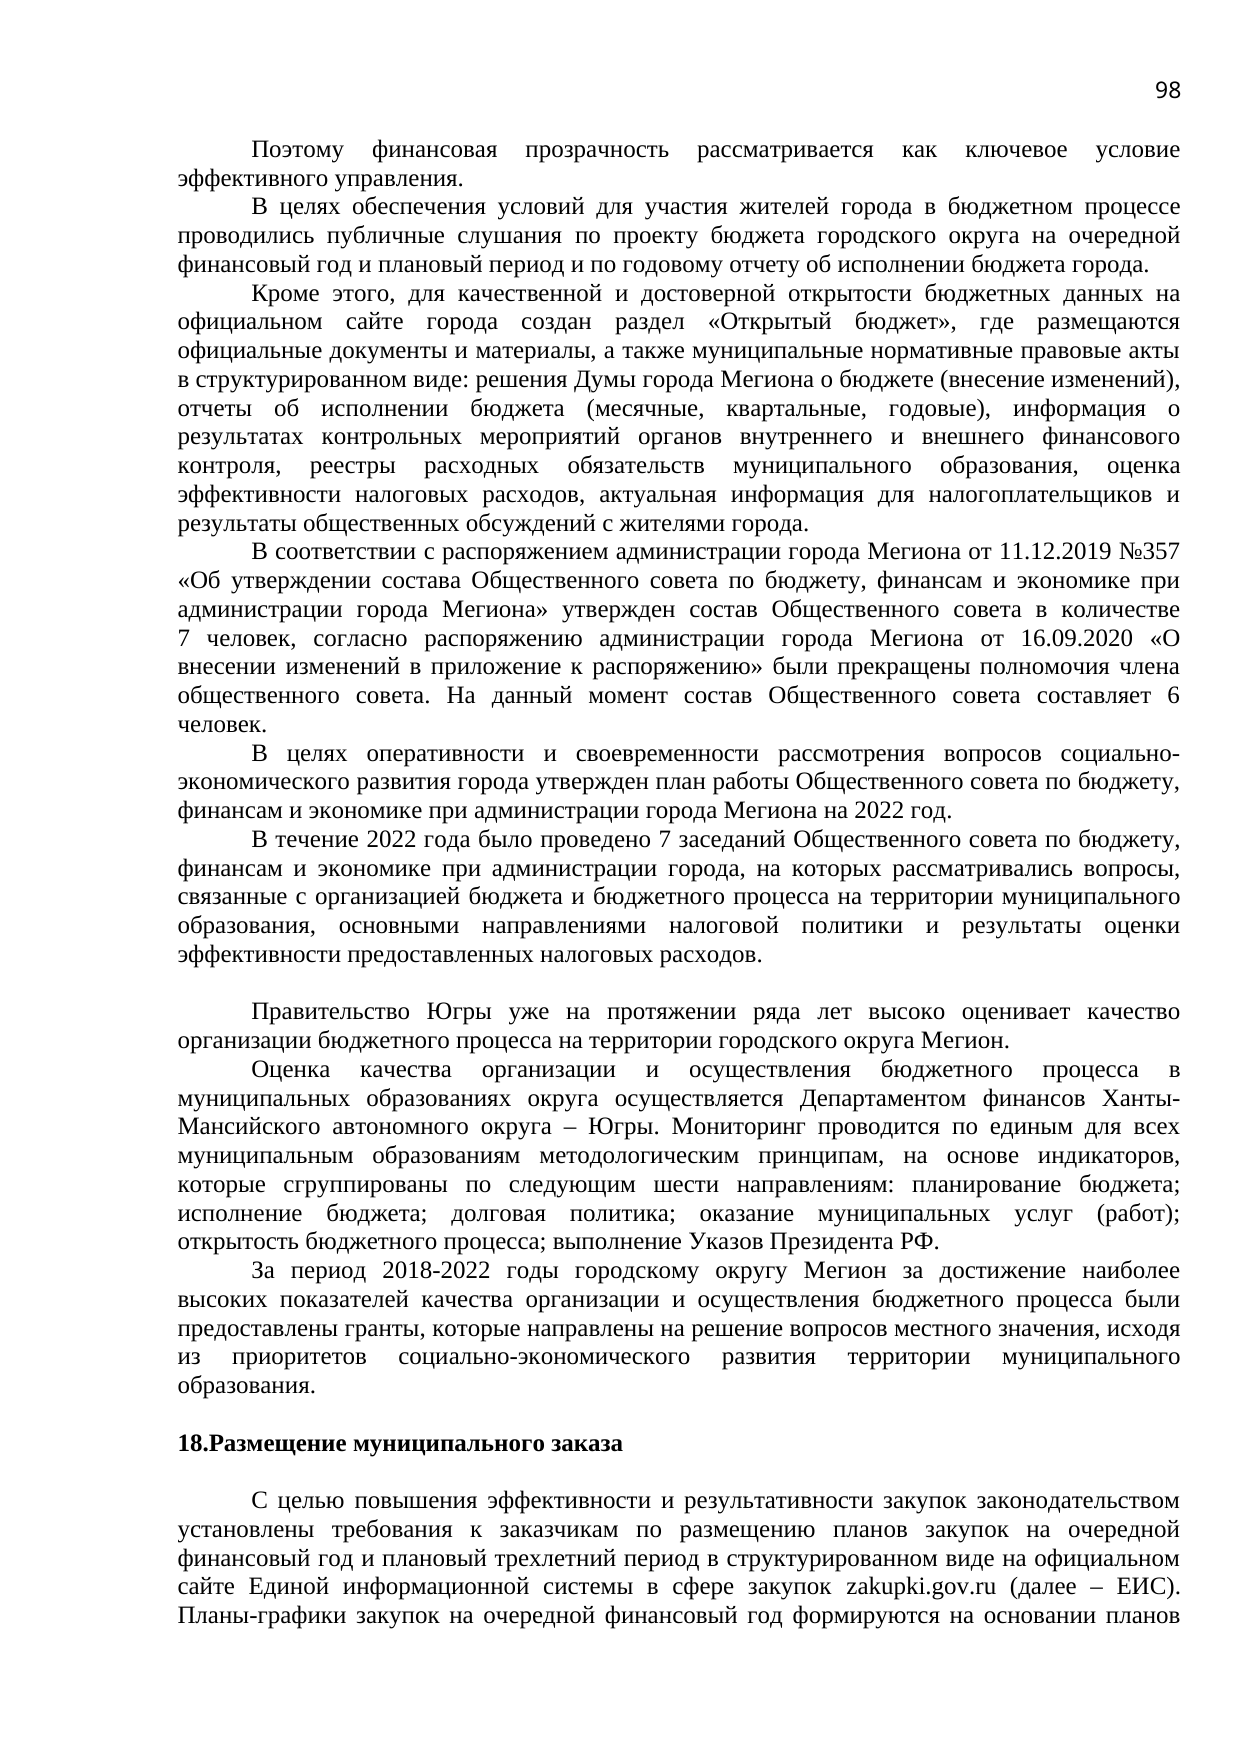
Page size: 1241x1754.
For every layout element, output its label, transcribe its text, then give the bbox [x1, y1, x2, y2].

text За период 2018-2022 годы городскому округу Мегион за достижение наиболее высоких показателей качества организации и осуществления бюджетного процесса были предоставлены гранты, которые направлены на решение вопросов местного значения, исходя из приоритетов социально-экономического развития территории муниципального образования. [177, 1255, 1181, 1399]
text 18.Размещение муниципального заказа [177, 1428, 1181, 1456]
text Правительство Югры уже на протяжении ряда лет высоко оценивает качество организации бюджетного процесса на территории городского округа Мегион. [177, 996, 1181, 1054]
text В целях оперативности и своевременности рассмотрения вопросов социально-экономического развития города утвержден план работы Общественного совета по бюджету, финансам и экономике при администрации города Мегиона на 2022 год. [177, 738, 1181, 824]
text Кроме этого, для качественной и достоверной открытости бюджетных данных на официальном сайте города создан раздел «Открытый бюджет», где размещаются официальные документы и материалы, а также муниципальные нормативные правовые акты в структурированном виде: решения Думы города Мегиона о бюджете (внесение изменений), отчеты об исполнении бюджета (месячные, квартальные, годовые), информация о результатах контрольных мероприятий органов внутреннего и внешнего финансового контроля, реестры расходных обязательств муниципального образования, оценка эффективности налоговых расходов, актуальная информация для налогоплательщиков и результаты общественных обсуждений с жителями города. [177, 278, 1181, 536]
text Поэтому финансовая прозрачность рассматривается как ключевое условие эффективного управления. [177, 134, 1181, 191]
text В соответствии с распоряжением администрации города Мегиона от 11.12.2019 №357 «Об утверждении состава Общественного совета по бюджету, финансам и экономике при администрации города Мегиона» утвержден состав Общественного совета в количестве 7 человек, согласно распоряжению администрации города Мегиона от 16.09.2020 «О внесении изменений в приложение к распоряжению» были прекращены полномочия члена общественного совета. На данный момент состав Общественного совета составляет 6 человек. [177, 536, 1181, 738]
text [177, 1485, 1181, 1629]
text В целях обеспечения условий для участия жителей города в бюджетном процессе проводились публичные слушания по проекту бюджета городского округа на очередной финансовый год и плановый период и по годовому отчету об исполнении бюджета города. [177, 191, 1181, 278]
text В течение 2022 года было проведено 7 заседаний Общественного совета по бюджету, финансам и экономике при администрации города, на которых рассматривались вопросы, связанные с организацией бюджета и бюджетного процесса на территории муниципального образования, основными направлениями налоговой политики и результаты оценки эффективности предоставленных налоговых расходов. [177, 824, 1181, 968]
text Оценка качества организации и осуществления бюджетного процесса в муниципальных образованиях округа осуществляется Департаментом финансов Ханты-Мансийского автономного округа – Югры. Мониторинг проводится по единым для всех муниципальным образованиям методологическим принципам, на основе индикаторов, которые сгруппированы по следующим шести направлениям: планирование бюджета; исполнение бюджета; долговая политика; оказание муниципальных услуг (работ); открытость бюджетного процесса; выполнение Указов Президента РФ. [177, 1054, 1181, 1255]
